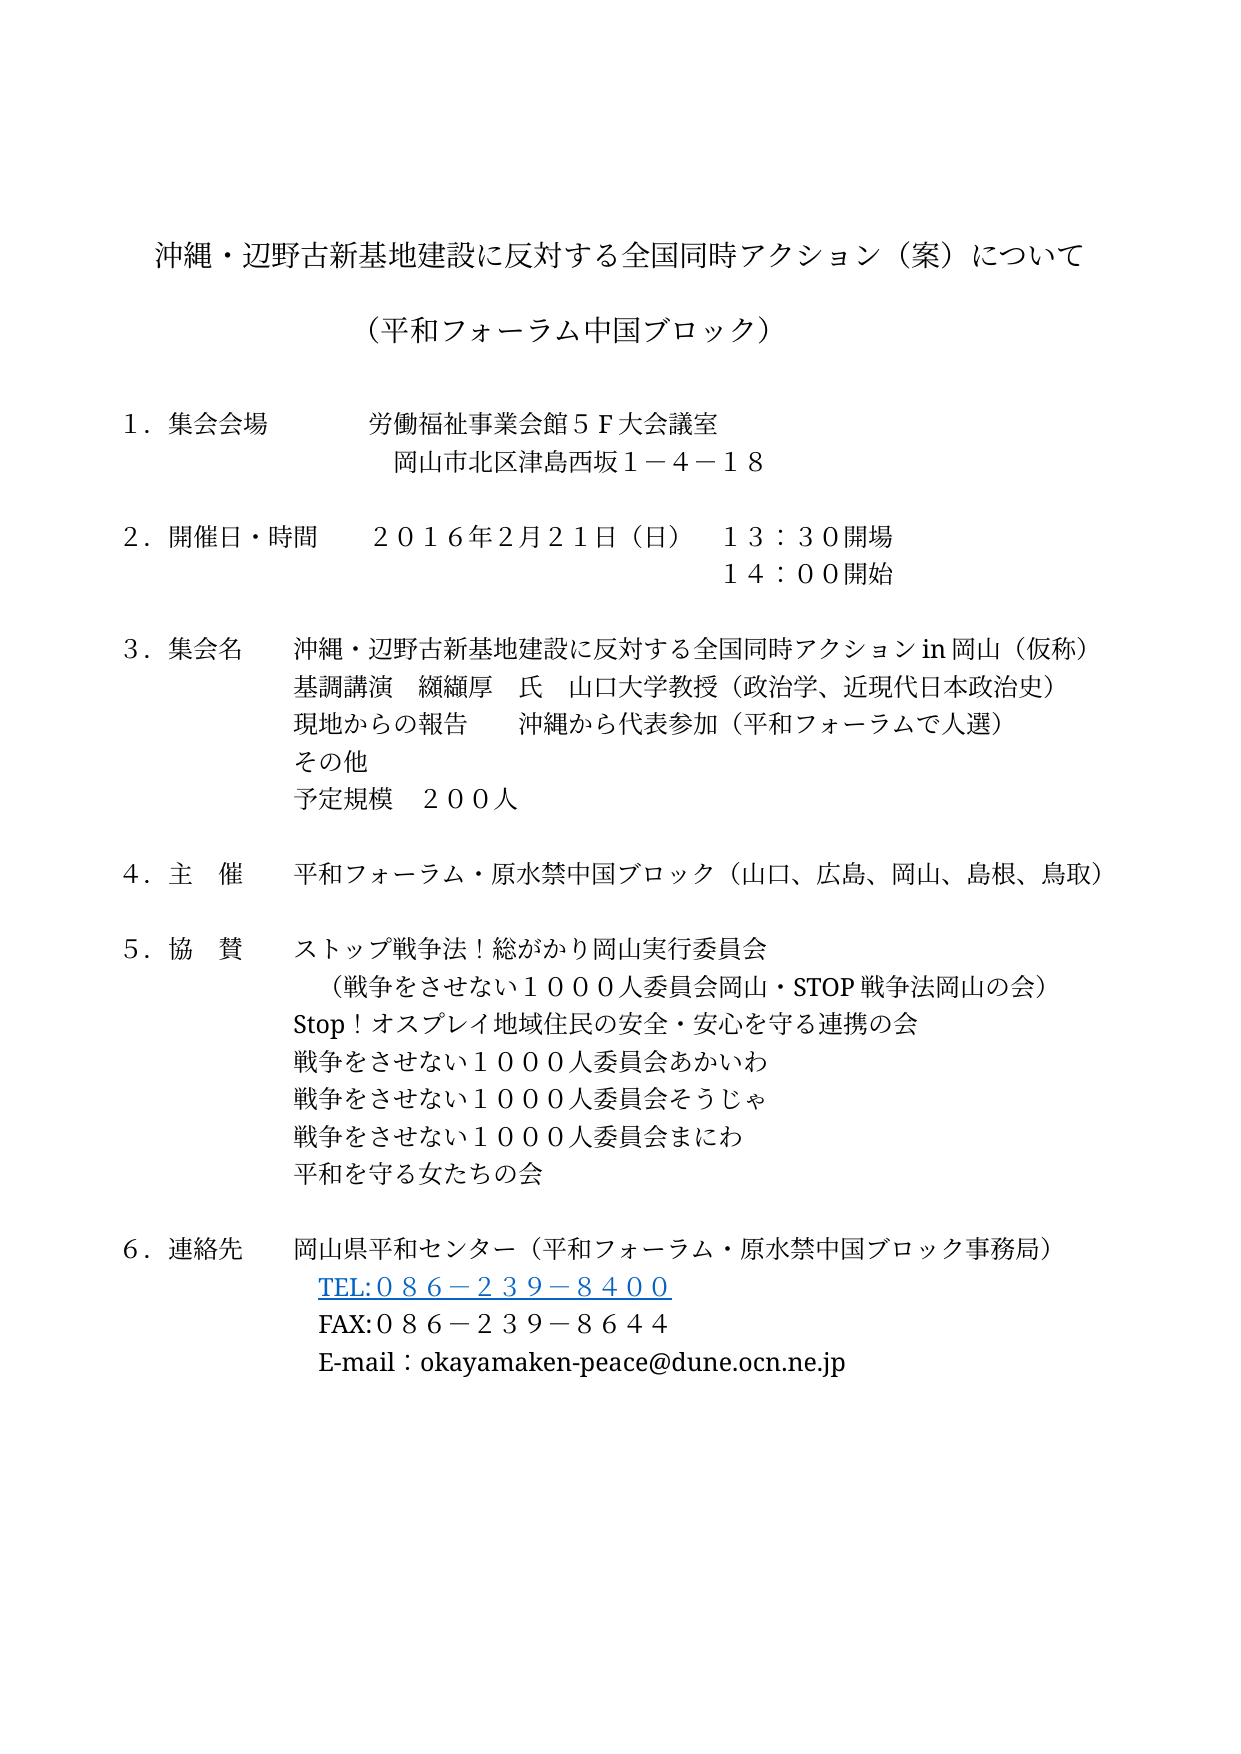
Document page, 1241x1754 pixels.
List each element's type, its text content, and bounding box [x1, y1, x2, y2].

text （戦争をさせない１０００人委員会岡山・STOP戦争法岡山の会） [118, 967, 1122, 1004]
text TEL:０８６－２３９－８４００ [118, 1267, 1122, 1304]
text ３．集会名 沖縄・辺野古新基地建設に反対する全国同時アクションin岡山（仮称） [118, 629, 1122, 667]
text 平和を守る女たちの会 [118, 1154, 1122, 1192]
text 戦争をさせない１０００人委員会まにわ [118, 1117, 1122, 1154]
text 基調講演 纐纈厚 氏 山口大学教授（政治学、近現代日本政治史） [118, 667, 1122, 704]
text 戦争をさせない１０００人委員会そうじゃ [118, 1079, 1122, 1117]
text １．集会会場 労働福祉事業会館５F大会議室 [118, 404, 1122, 442]
text 現地からの報告 沖縄から代表参加（平和フォーラムで人選） [118, 704, 1122, 742]
text １４：００開始 [118, 554, 1122, 592]
text Stop！オスプレイ地域住民の安全・安心を守る連携の会 [118, 1004, 1122, 1042]
text （平和フォーラム中国ブロック） [118, 292, 1122, 367]
text E-mail：okayamaken-peace@dune.ocn.ne.jp [118, 1342, 1122, 1379]
text ６．連絡先 岡山県平和センター（平和フォーラム・原水禁中国ブロック事務局） [118, 1229, 1122, 1267]
text 予定規模 ２００人 [118, 779, 1122, 817]
text ２．開催日・時間 ２０１６年２月２１日（日） １３：３０開場 [118, 517, 1122, 554]
text 岡山市北区津島西坂１－４－１８ [118, 442, 1122, 479]
text その他 [118, 742, 1122, 779]
text ５．協 賛 ストップ戦争法！総がかり岡山実行委員会 [118, 929, 1122, 967]
text ４．主 催 平和フォーラム・原水禁中国ブロック（山口、広島、岡山、島根、鳥取） [118, 854, 1122, 892]
text 戦争をさせない１０００人委員会あかいわ [118, 1042, 1122, 1079]
text FAX:０８６－２３９－８６４４ [118, 1304, 1122, 1342]
text 沖縄・辺野古新基地建設に反対する全国同時アクション（案）について [118, 217, 1122, 292]
